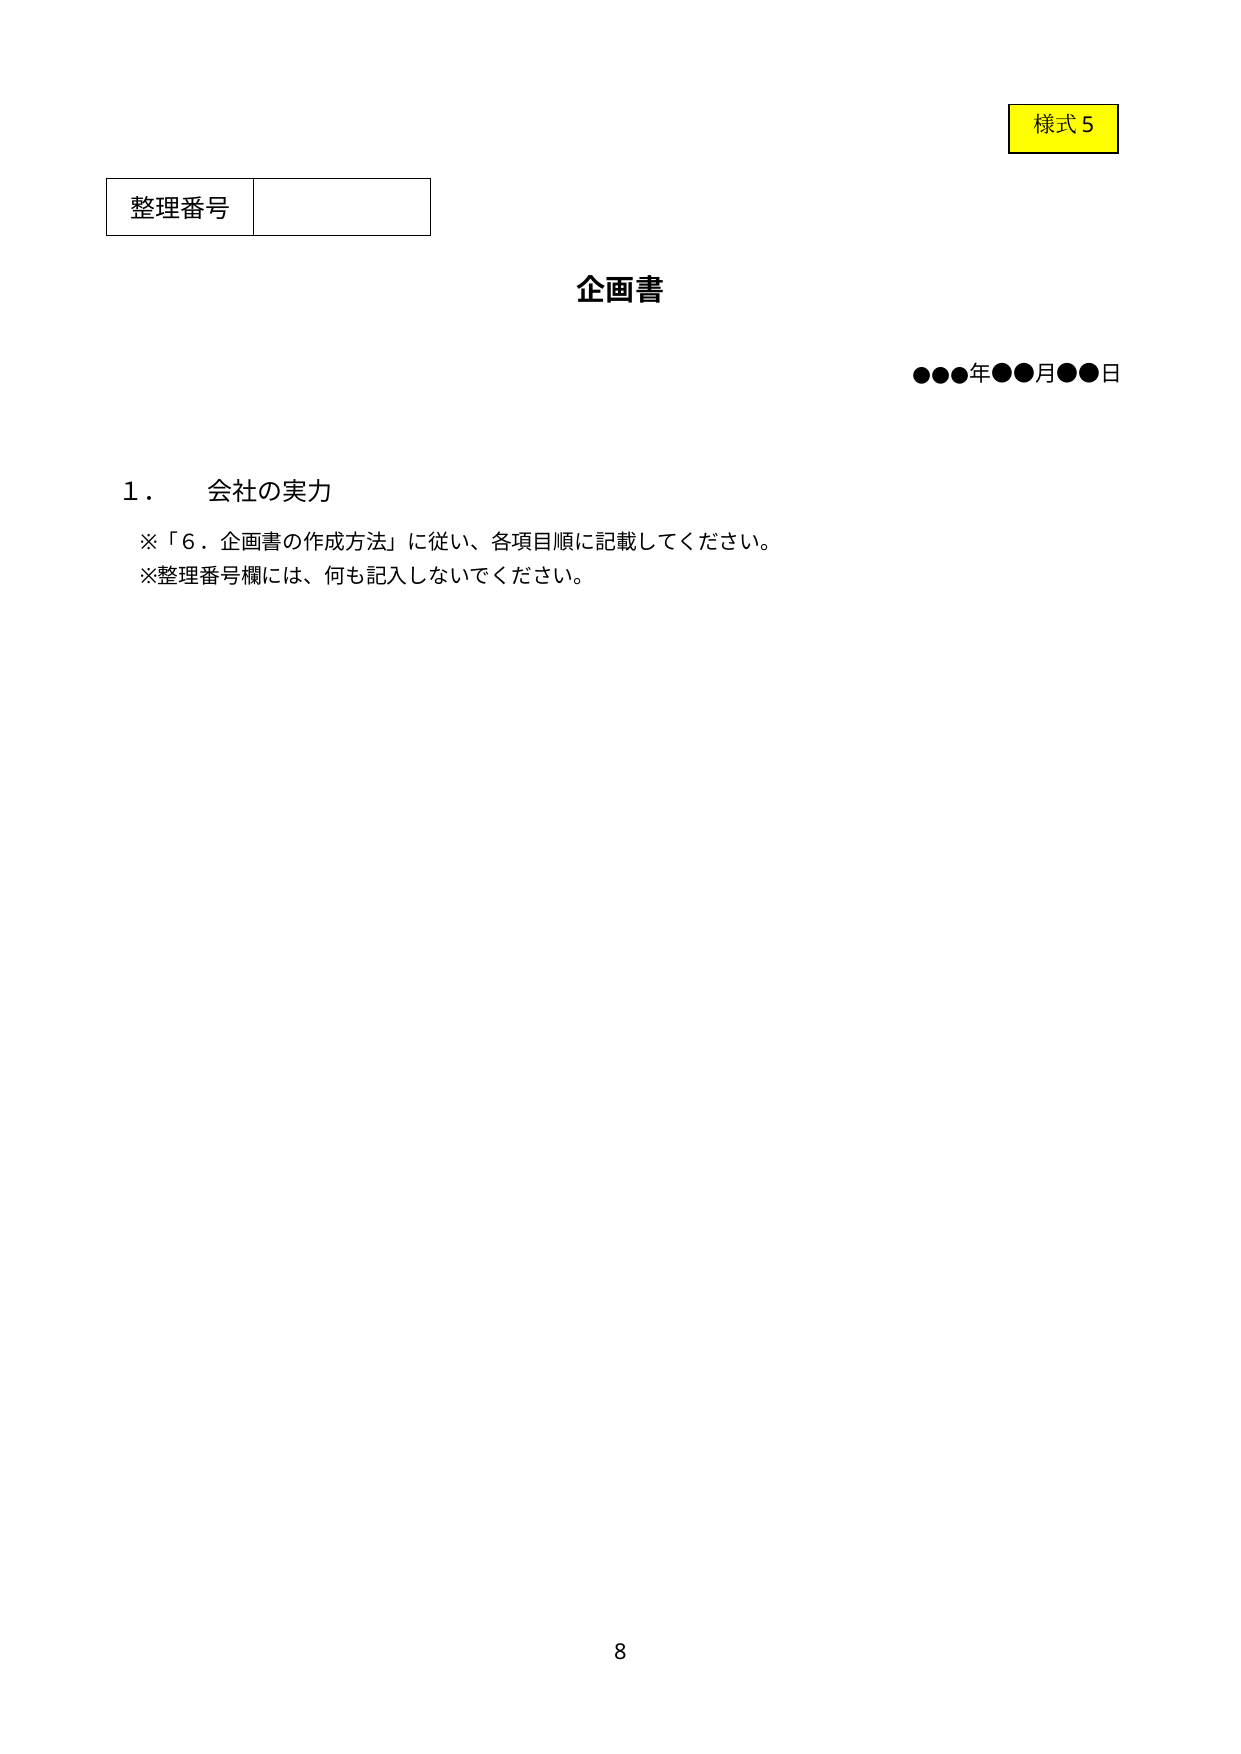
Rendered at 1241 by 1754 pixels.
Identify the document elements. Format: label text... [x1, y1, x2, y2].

text ※整理番号欄には、何も記入しないでください。 [140, 557, 1122, 591]
table_header 整理番号 [107, 179, 253, 235]
list 会社の実力 [118, 456, 1122, 523]
text ※「６．企画書の作成方法」に従い、各項目順に記載してください。 [140, 523, 1122, 557]
table_header [254, 179, 430, 235]
text ●●●年●●月●●日 [118, 355, 1122, 389]
subtitle 企画書 [118, 254, 1122, 322]
